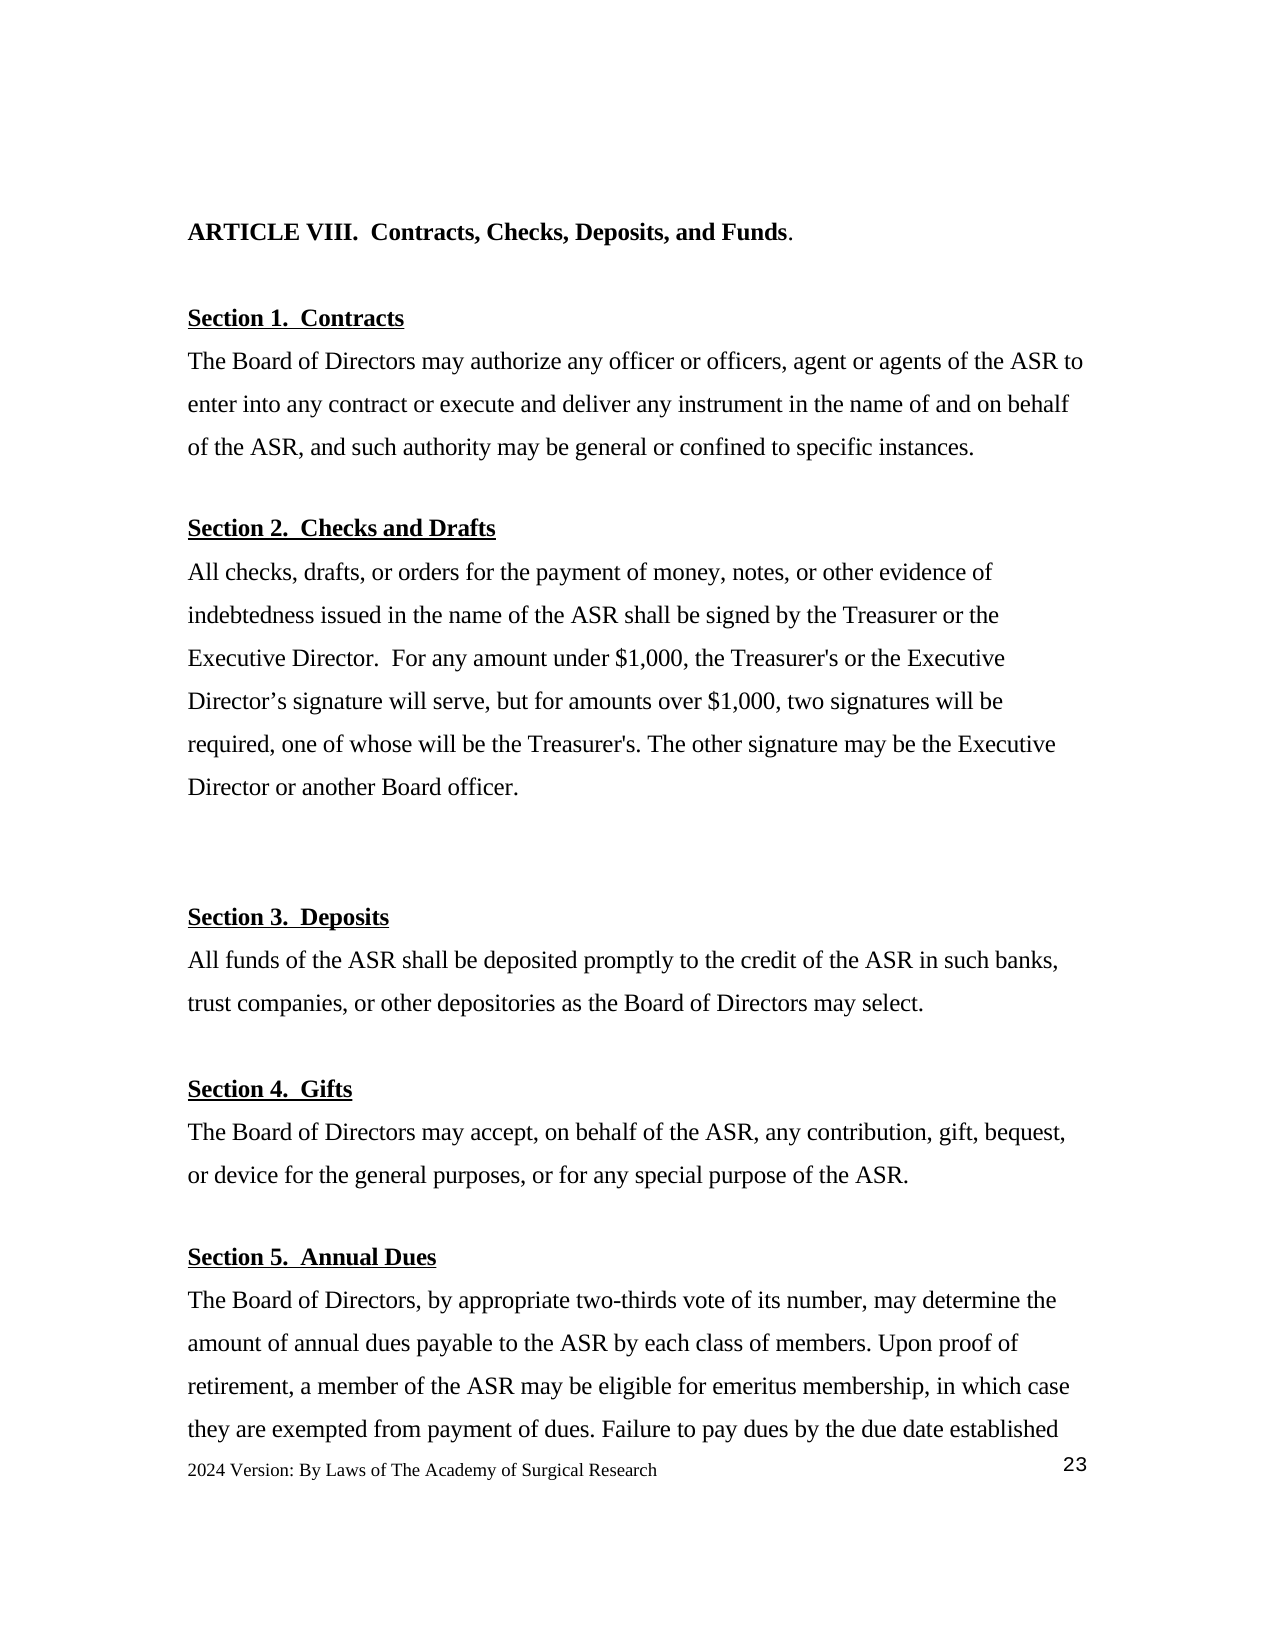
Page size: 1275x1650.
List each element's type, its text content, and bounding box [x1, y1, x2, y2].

text Section 1. Contracts [187, 303, 1087, 332]
text The Board of Directors may accept, on behalf of the ASR, any contribution, gift, bequest, [187, 1117, 1087, 1146]
text All checks, drafts, or orders for the payment of money, notes, or other evidence of [187, 557, 1087, 585]
text ARTICLE VIII. Contracts, Checks, Deposits, and Funds. [187, 217, 1087, 246]
text amount of annual dues payable to the ASR by each class of members. Upon proof of [187, 1328, 1087, 1357]
text Section 2. Checks and Drafts [187, 513, 1087, 542]
text The Board of Directors, by appropriate two-thirds vote of its number, may determine the [187, 1285, 1087, 1313]
text The Board of Directors may authorize any officer or officers, agent or agents of the ASR to [187, 346, 1087, 375]
text indebtedness issued in the name of the ASR shall be signed by the Treasurer or the [187, 600, 1087, 628]
text Section 5. Annual Dues [187, 1242, 1087, 1270]
text All funds of the ASR shall be deposited promptly to the credit of the ASR in such banks, [187, 945, 1087, 973]
text enter into any contract or execute and deliver any instrument in the name of and on behalf [187, 389, 1087, 418]
text Director or another Board officer. [187, 772, 1087, 801]
text Section 3. Deposits [187, 902, 1087, 930]
text trust companies, or other depositories as the Board of Directors may select. [187, 988, 1087, 1017]
text of the ASR, and such authority may be general or confined to specific instances. [187, 432, 1087, 461]
text or device for the general purposes, or for any special purpose of the ASR. [187, 1160, 1087, 1189]
text required, one of whose will be the Treasurer's. The other signature may be the Executive [187, 729, 1087, 758]
text Section 4. Gifts [187, 1074, 1087, 1103]
text retirement, a member of the ASR may be eligible for emeritus membership, in which case [187, 1371, 1087, 1400]
text Director’s signature will serve, but for amounts over $1,000, two signatures will be [187, 686, 1087, 715]
text Executive Director. For any amount under $1,000, the Treasurer's or the Executive [187, 643, 1087, 672]
text they are exempted from payment of dues. Failure to pay dues by the due date established [187, 1414, 1087, 1443]
